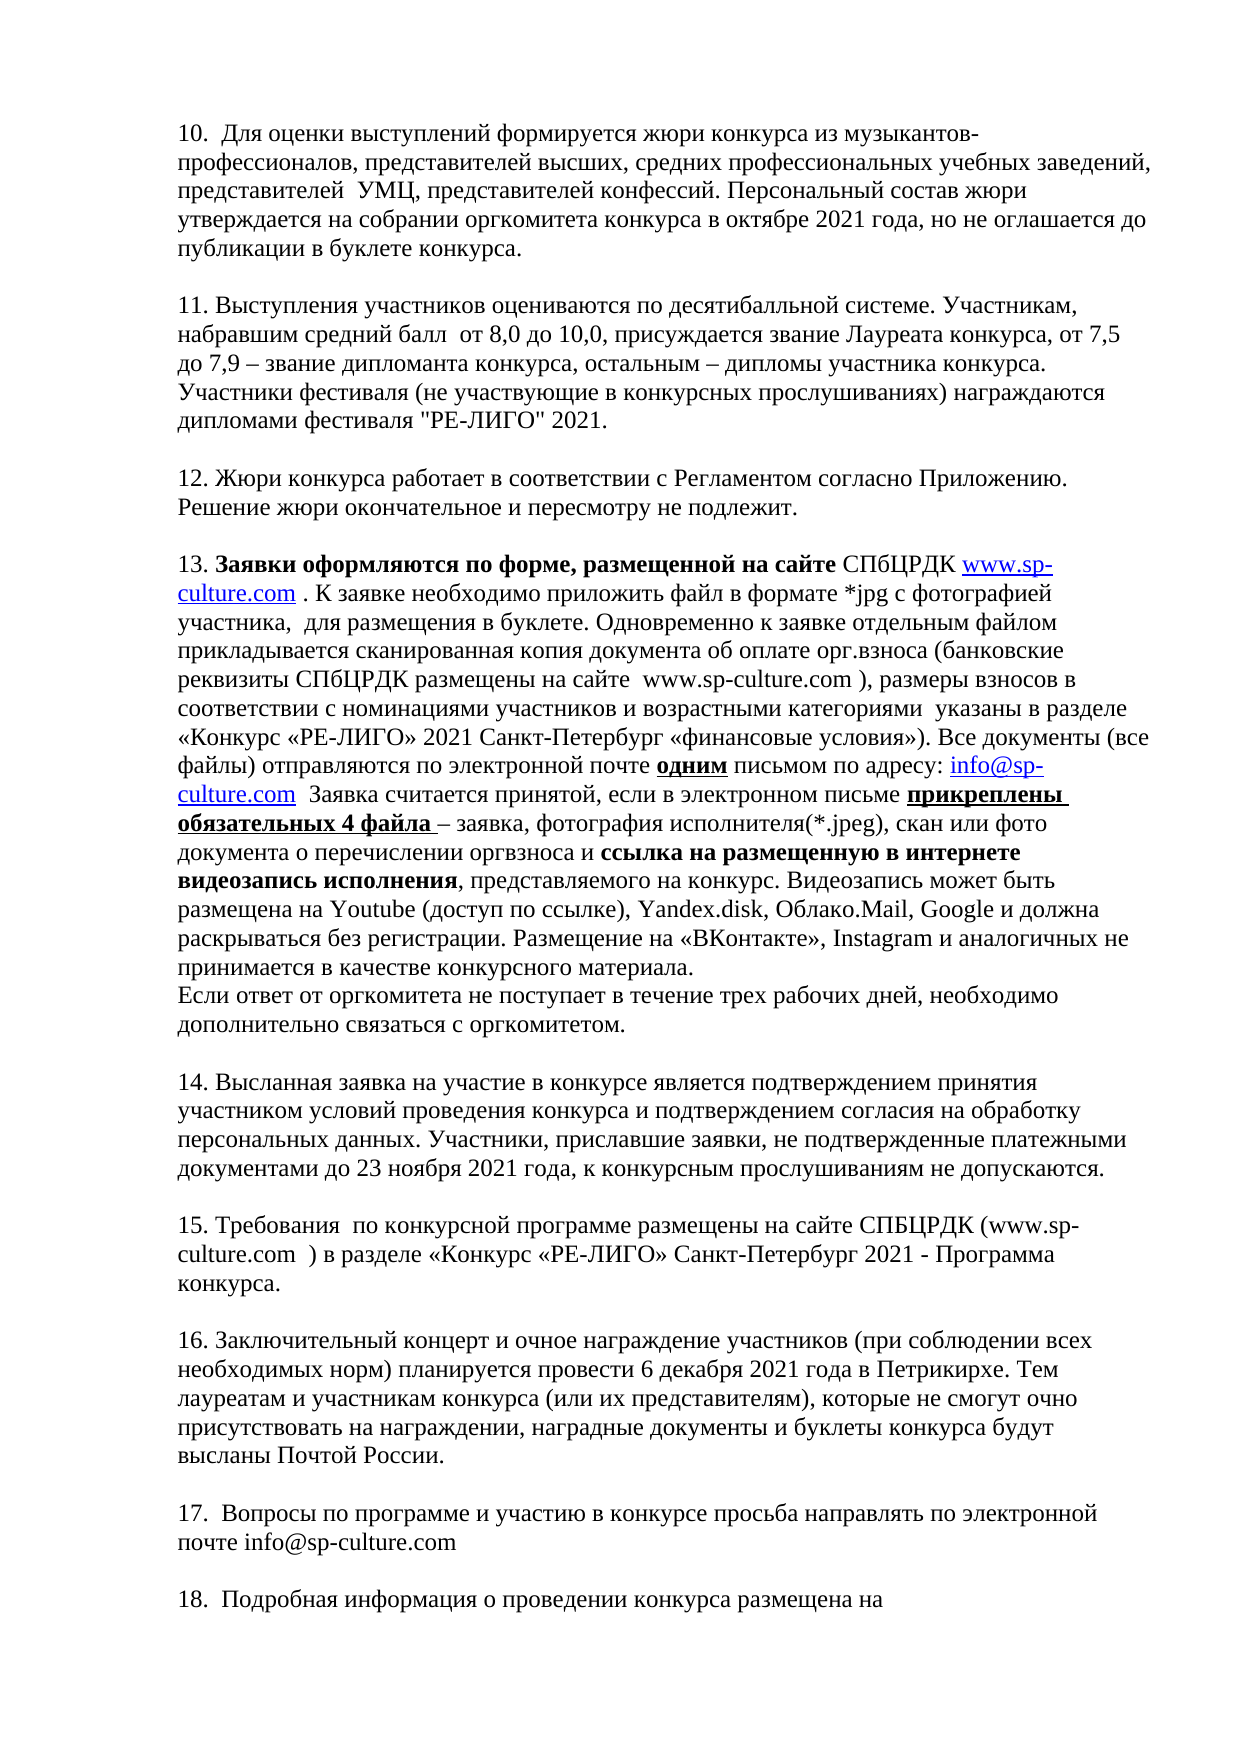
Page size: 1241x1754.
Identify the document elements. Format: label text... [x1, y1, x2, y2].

text 13. Заявки оформляются по форме, размещенной на сайте СПбЦРДК www.sp-culture.com . К заявке необходимо приложить файл в формате *jpg с фотографией участника, для размещения в буклете. Одновременно к заявке отдельным файлом прикладывается сканированная копия документа об оплате орг.взноса (банковские реквизиты СПбЦРДК размещены на сайте www.sp-culture.com ), размеры взносов в соответствии с номинациями участников и возрастными категориями указаны в разделе «Конкурс «РЕ-ЛИГО» 2021 Санкт-Петербург «финансовые условия»). Все документы (все файлы) отправляются по электронной почте одним письмом по адресу: info@sp-culture.com Заявка считается принятой, если в электронном письме прикреплены обязательных 4 файла – заявка, фотография исполнителя(*.jpeg), скан или фото документа о перечислении оргвзноса и ссылка на размещенную в интернете видеозапись исполнения, представляемого на конкурс. Видеозапись может быть размещена на Youtube (доступ по ссылке), Yandex.disk, Облако.Mail, Google и должна раскрываться без регистрации. Размещение на «ВКонтакте», Instagram и аналогичных не принимается в качестве конкурсного материала. [177, 549, 1152, 981]
text 14. Высланная заявка на участие в конкурсе является подтверждением принятия участником условий проведения конкурса и подтверждением согласия на обработку персональных данных. Участники, приславшие заявки, не подтвержденные платежными документами до 23 ноября 2021 года, к конкурсным прослушиваниям не допускаются. [177, 1067, 1152, 1182]
text 12. Жюри конкурса работает в соответствии с Регламентом согласно Приложению. Решение жюри окончательное и пересмотру не подлежит. [177, 463, 1152, 521]
text 11. Выступления участников оцениваются по десятибалльной системе. Участникам, набравшим средний балл от 8,0 до 10,0, присуждается звание Лауреата конкурса, от 7,5 до 7,9 – звание дипломанта конкурса, остальным – дипломы участника конкурса. Участники фестиваля (не участвующие в конкурсных прослушиваниях) награждаются дипломами фестиваля "РЕ-ЛИГО" 2021. [177, 291, 1152, 434]
text 10. Для оценки выступлений формируется жюри конкурса из музыкантов-профессионалов, представителей высших, средних профессиональных учебных заведений, представителей УМЦ, представителей конфессий. Персональный состав жюри утверждается на собрании оргкомитета конкурса в октябре 2021 года, но не оглашается до публикации в буклете конкурса. [177, 118, 1152, 262]
text 17. Вопросы по программе и участию в конкурсе просьба направлять по электронной почте info@sp-culture.com [177, 1498, 1152, 1556]
text 18. Подробная информация о проведении конкурса размещена на [177, 1584, 1152, 1613]
text Если ответ от оргкомитета не поступает в течение трех рабочих дней, необходимо дополнительно связаться с оргкомитетом. [177, 981, 1152, 1038]
text 15. Требования по конкурсной программе размещены на сайте СПБЦРДК (www.sp-culture.com ) в разделе «Конкурс «РЕ-ЛИГО» Санкт-Петербург 2021 - Программа конкурса. [177, 1211, 1152, 1297]
text 16. Заключительный концерт и очное награждение участников (при соблюдении всех необходимых норм) планируется провести 6 декабря 2021 года в Петрикирхе. Тем лауреатам и участникам конкурса (или их представителям), которые не смогут очно присутствовать на награждении, наградные документы и буклеты конкурса будут высланы Почтой России. [177, 1326, 1152, 1469]
